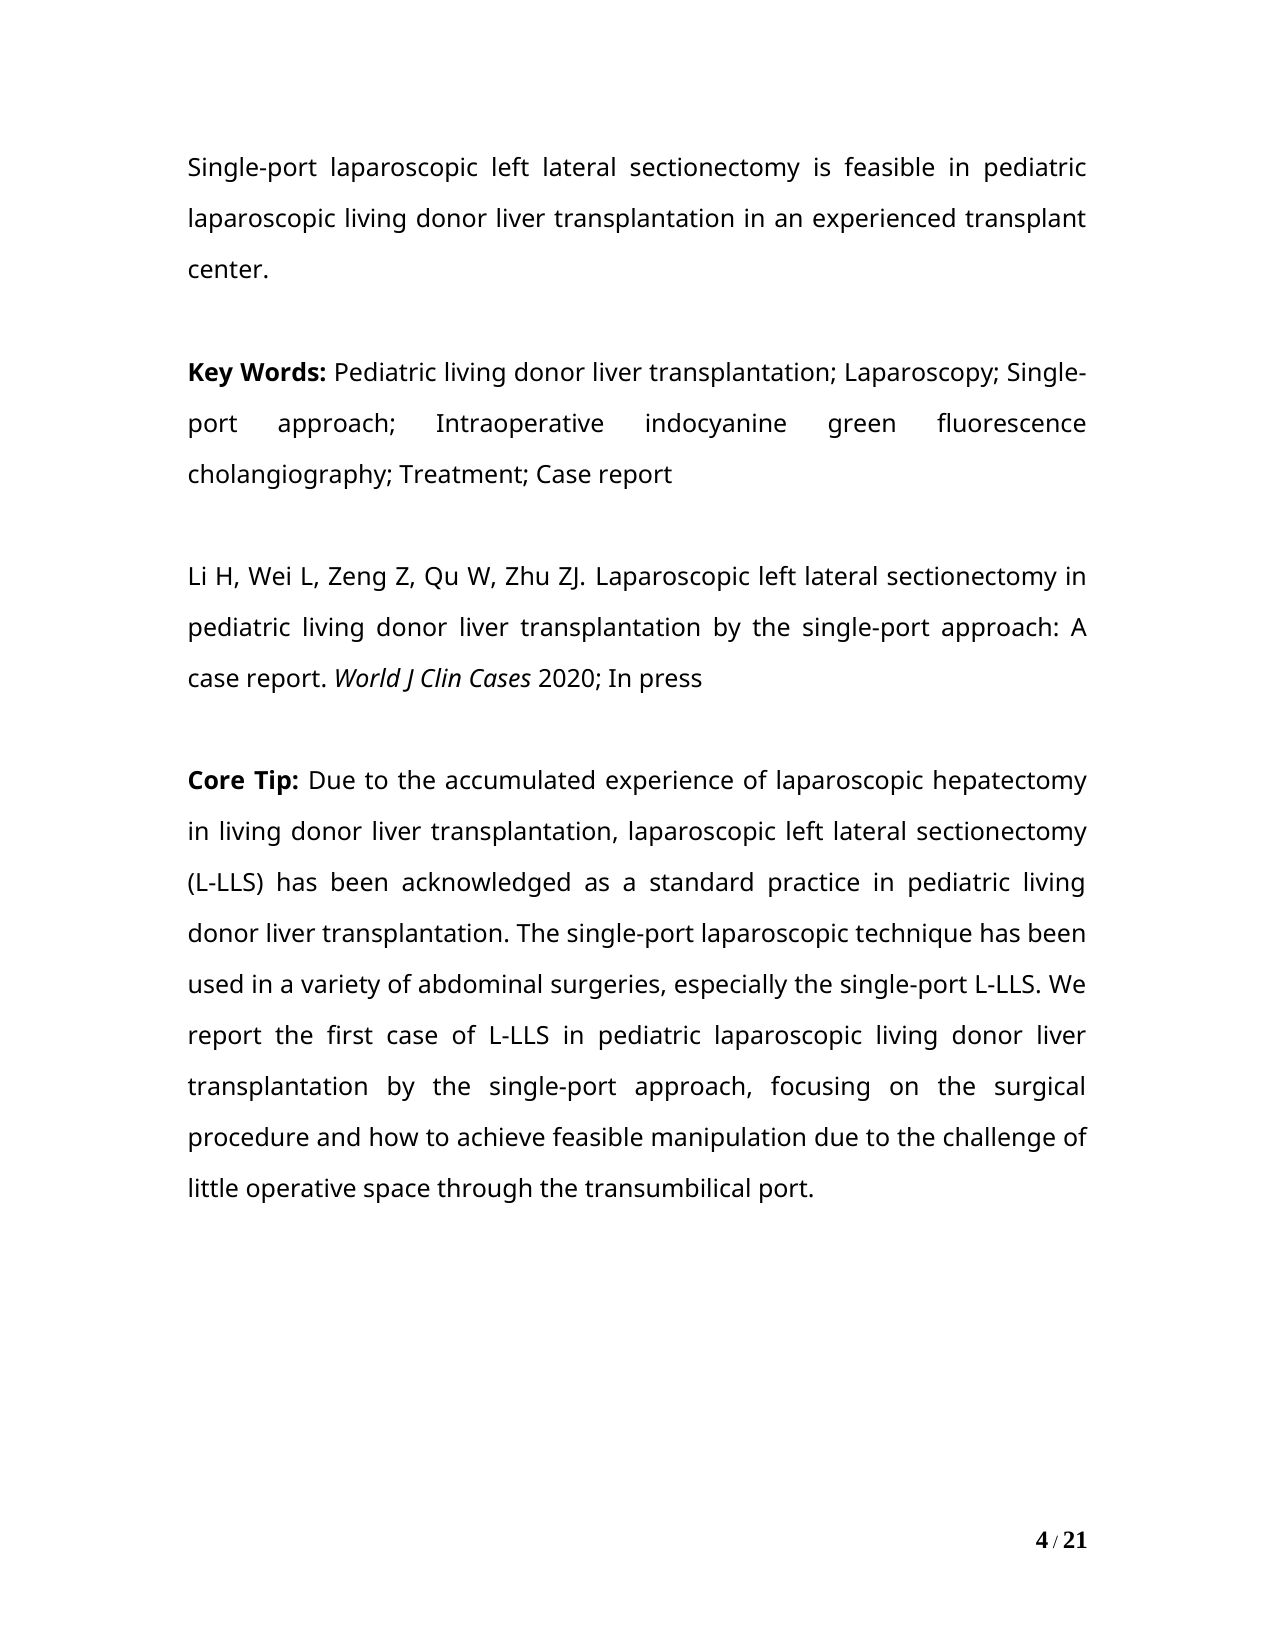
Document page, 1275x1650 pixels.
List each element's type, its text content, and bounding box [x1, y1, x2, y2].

text Core Tip: Due to the accumulated experience of laparoscopic hepatectomy in living donor liver transplantation, laparoscopic left lateral sectionectomy (L-LLS) has been acknowledged as a standard practice in pediatric living donor liver transplantation. The single-port laparoscopic technique has been used in a variety of abdominal surgeries, especially the single-port L-LLS. We report the first case of L-LLS in pediatric laparoscopic living donor liver transplantation by the single-port approach, focusing on the surgical procedure and how to achieve feasible manipulation due to the challenge of little operative space through the transumbilical port. [187, 762, 1087, 1205]
text Key Words: Pediatric living donor liver transplantation; Laparoscopy; Single-port approach; Intraoperative indocyanine green fluorescence cholangiography; Treatment; Case report [187, 354, 1087, 490]
text Single-port laparoscopic left lateral sectionectomy is feasible in pediatric laparoscopic living donor liver transplantation in an experienced transplant center. [187, 150, 1087, 286]
text Li H, Wei L, Zeng Z, Qu W, Zhu ZJ. Laparoscopic left lateral sectionectomy in pediatric living donor liver transplantation by the single-port approach: A case report. World J Clin Cases 2020; In press [187, 558, 1087, 694]
